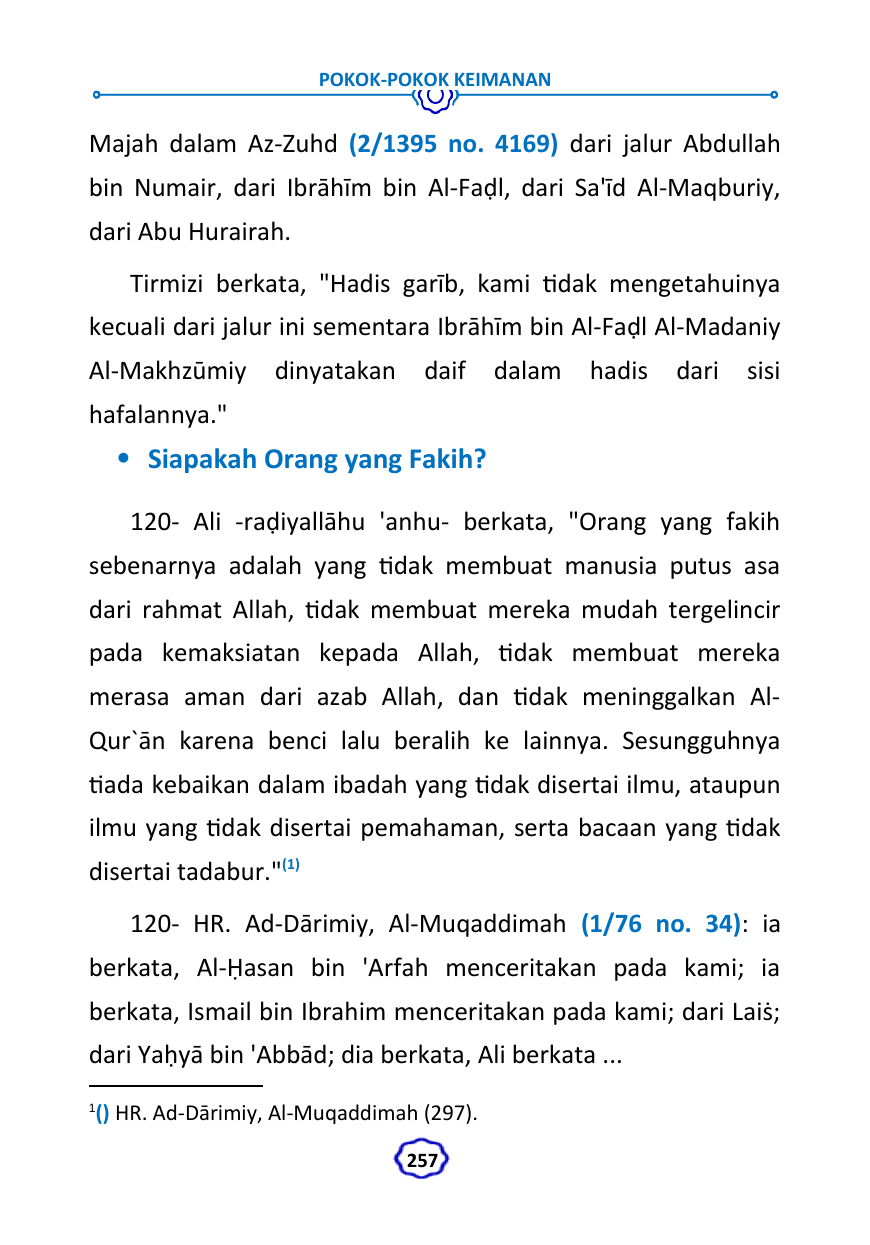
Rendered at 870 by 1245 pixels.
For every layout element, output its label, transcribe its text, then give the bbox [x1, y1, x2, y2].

text 120- HR. Ad-Dārimiy, Al-Muqaddimah (1/76 no. 34): ia berkata, Al-Ḥasan bin 'Arfah menceritakan pada kami; ia berkata, Ismail bin Ibrahim menceritakan pada kami; dari Laiṡ; dari Yaḥyā bin 'Abbād; dia berkata, Ali berkata ... [89, 898, 781, 1073]
picture [385, 1136, 459, 1182]
subtitle Siapakah Orang yang Fakih? [118, 440, 781, 476]
text Tirmizi berkata, "Hadis garīb, kami tidak mengetahuinya kecuali dari jalur ini sementara Ibrāhīm bin Al-Faḍl Al-Madaniy Al-Makhzūmiy dinyatakan daif dalam hadis dari sisi hafalannya." [89, 257, 781, 432]
text 120- Ali -raḍiyallāhu 'anhu- berkata, "Orang yang fakih sebenarnya adalah yang tidak membuat manusia putus asa dari rahmat Allah, tidak membuat mereka mudah tergelincir pada kemaksiatan kepada Allah, tidak membuat mereka merasa aman dari azab Allah, dan tidak meninggalkan Al-Qur`ān karena benci lalu beralih ke lainnya. Sesungguhnya tiada kebaikan dalam ibadah yang tidak disertai ilmu, ataupun ilmu yang tidak disertai pemahaman, serta bacaan yang tidak disertai tadabur."() [89, 496, 781, 889]
picture [86, 90, 784, 116]
